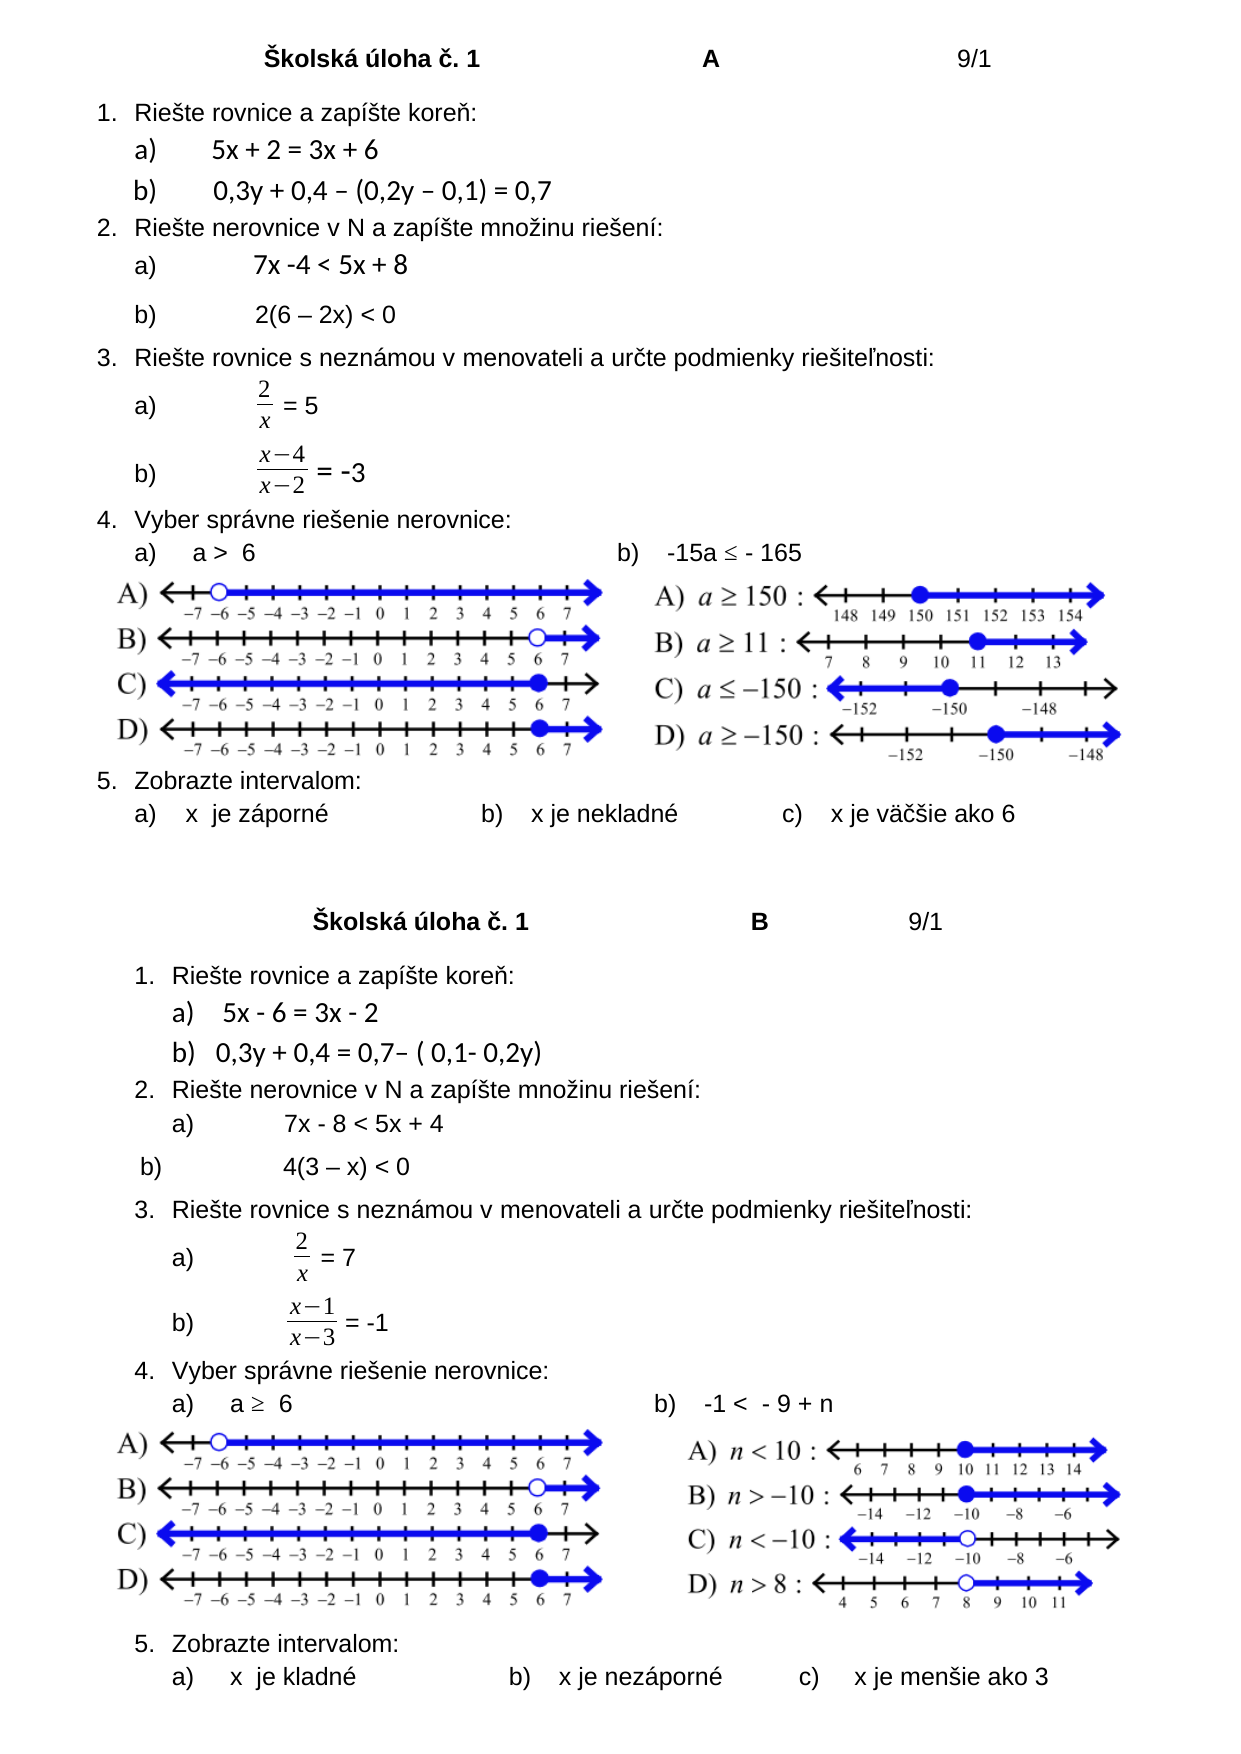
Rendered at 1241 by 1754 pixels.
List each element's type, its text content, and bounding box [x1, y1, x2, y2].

list a) 7x - 8 < 5x + 4 [172, 1108, 1196, 1137]
list Zobrazte intervalom: [97, 766, 1196, 795]
text Školská úloha č. 1 A 9/1 [59, 44, 1196, 73]
list Riešte nerovnice v N a zapíšte množinu riešení: [97, 213, 1196, 242]
list 4(3 – x) < 0 [134, 1152, 1196, 1180]
list a 6 b) -1 < - 9 + n [172, 1389, 1196, 1417]
list Riešte nerovnice v N a zapíšte množinu riešení: [134, 1076, 1196, 1104]
list 5x + 2 = 3x + 6 [134, 131, 1196, 167]
list = 5 [134, 376, 1196, 435]
list Vyber správne riešenie nerovnice: [97, 505, 1196, 534]
list 0,3y + 0,4 = 0,7– ( 0,1- 0,2y) [172, 1034, 1196, 1070]
list a > 6 b) -15a - 165 [134, 538, 1196, 567]
list Riešte rovnice s neznámou v menovateli a určte podmienky riešiteľnosti: [134, 1195, 1196, 1223]
list = 7 [172, 1228, 1196, 1287]
list 0,3y + 0,4 – (0,2y – 0,1) = 0,7 [133, 172, 1196, 208]
text Školská úloha č. 1 B 9/1 [59, 907, 1196, 936]
list 7x -4 < 5x + 8 [134, 246, 1196, 282]
list Zobrazte intervalom: [134, 1628, 1196, 1657]
list x je záporné b) x je nekladné c) x je väčšie ako 6 [134, 799, 1196, 828]
list Riešte rovnice a zapíšte koreň: [134, 961, 1196, 989]
list 2(6 – 2x) < 0 [134, 299, 1196, 328]
list = -1 [172, 1292, 1196, 1351]
list Riešte rovnice a zapíšte koreň: [97, 98, 1196, 127]
list 5x - 6 = 3x - 2 [172, 994, 1196, 1029]
picture [104, 571, 1165, 766]
list = -3 [134, 440, 1196, 499]
list x je kladné b) x je nezáporné c) x je menšie ako 3 [172, 1662, 1196, 1690]
picture [104, 1422, 636, 1630]
list Vyber správne riešenie nerovnice: [134, 1356, 1196, 1384]
list Riešte rovnice s neznámou v menovateli a určte podmienky riešiteľnosti: [97, 343, 1196, 371]
picture [670, 1430, 1143, 1628]
